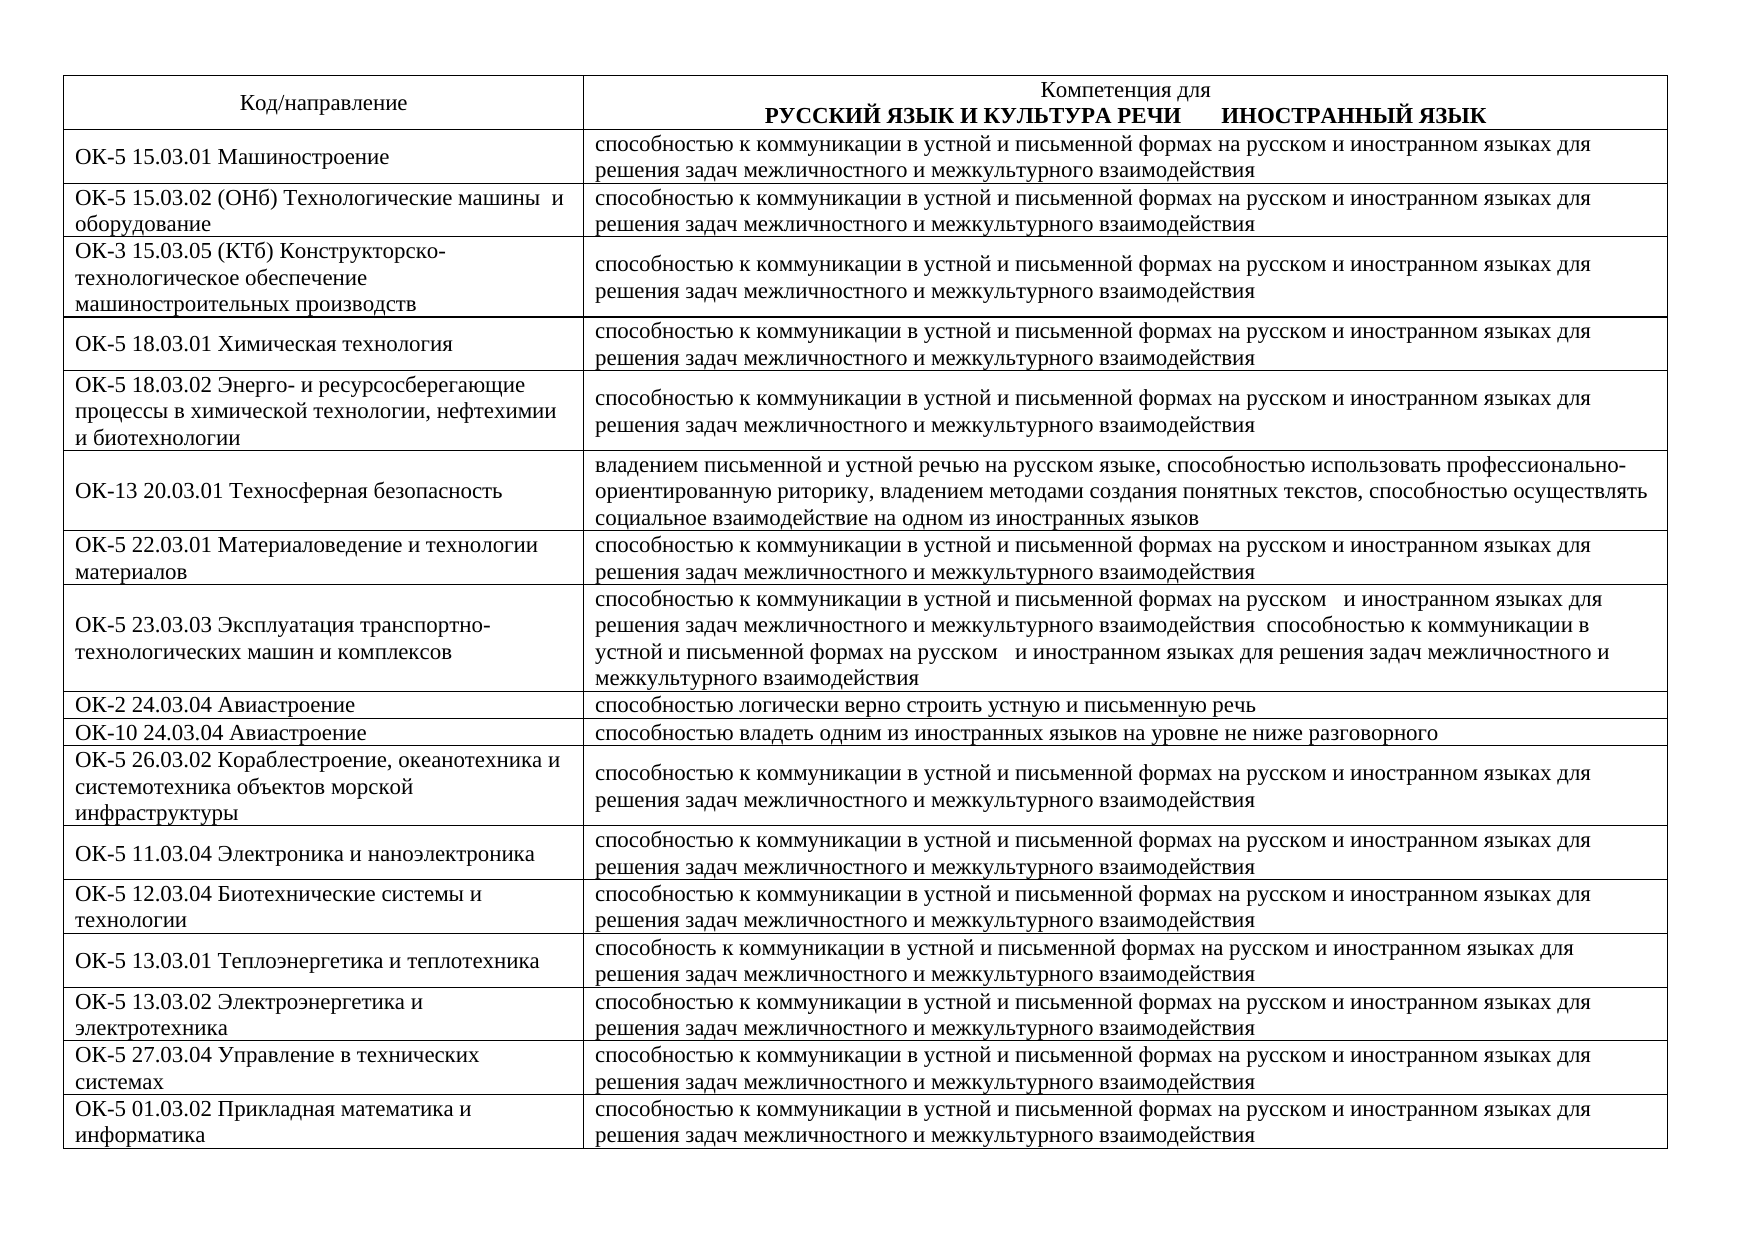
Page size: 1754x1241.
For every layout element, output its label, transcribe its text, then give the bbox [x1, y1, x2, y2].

table_cell ОК-5 13.03.01 Теплоэнергетика и теплотехника [64, 934, 583, 987]
table_cell ОК-13 20.03.01 Техносферная безопасность [64, 451, 583, 530]
table_cell способностью владеть одним из иностранных языков на уровне не ниже разговорного [584, 719, 1667, 745]
table_cell ОК-5 26.03.02 Кораблестроение, океанотехника и системотехника объектов морской инфраструктуры [64, 746, 583, 825]
table_cell ОК-5 15.03.01 Машиностроение [64, 130, 583, 182]
table_cell ОК-5 27.03.04 Управление в технических системах [64, 1041, 583, 1094]
table_cell ОК-5 13.03.02 Электроэнергетика и электротехника [64, 988, 583, 1040]
table_cell ОК-2 24.03.04 Авиастроение [64, 692, 583, 718]
table_cell владением письменной и устной речью на русском языке, способностью использовать профессионально-ориентированную риторику, владением методами создания понятных текстов, способностью осуществлять социальное взаимодействие на одном из иностранных языков [584, 451, 1667, 530]
table_cell способностью логически верно строить устную и письменную речь [584, 692, 1667, 718]
table_cell ОК-5 11.03.04 Электроника и наноэлектроника [64, 826, 583, 879]
table_cell ОК-10 24.03.04 Авиастроение [64, 719, 583, 745]
table_cell ОК-5 12.03.04 Биотехнические системы и технологии [64, 880, 583, 933]
table_cell ОК-5 18.03.01 Химическая технология [64, 318, 583, 370]
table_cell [584, 1095, 1667, 1148]
table_cell ОК-5 23.03.03 Эксплуатация транспортно-технологических машин и комплексов [64, 585, 583, 691]
table_cell ОК-5 01.03.02 Прикладная математика и информатика [64, 1095, 583, 1148]
table_cell ОК-3 15.03.05 (КТб) Конструкторско-технологическое обеспечение машиностроительных производств [64, 237, 583, 316]
table_cell ОК-5 22.03.01 Материаловедение и технологии материалов [64, 531, 583, 584]
table_cell ОК-5 15.03.02 (ОНб) Технологические машины и оборудование [64, 184, 583, 236]
table_cell ОК-5 18.03.02 Энерго- и ресурсосберегающие процессы в химической технологии, нефтехимии и биотехнологии [64, 371, 583, 450]
table_header Код/направление [64, 76, 583, 129]
table_header Компетенция для РУССКИЙ ЯЗЫК И КУЛЬТУРА РЕЧИ ИНОСТРАННЫЙ ЯЗЫК [584, 76, 1667, 129]
table_cell способность к коммуникации в устной и письменной формах на русском и иностранном языках для решения задач межличностного и межкультурного взаимодействия [584, 934, 1667, 987]
table_cell способностью к коммуникации в устной и письменной формах на русском и иностранном языках для решения задач межличностного и межкультурного взаимодействия способностью к коммуникации в устной и письменной формах на русском и иностранном языках для решения задач межличностного и межкультурного взаимодействия [584, 585, 1667, 691]
